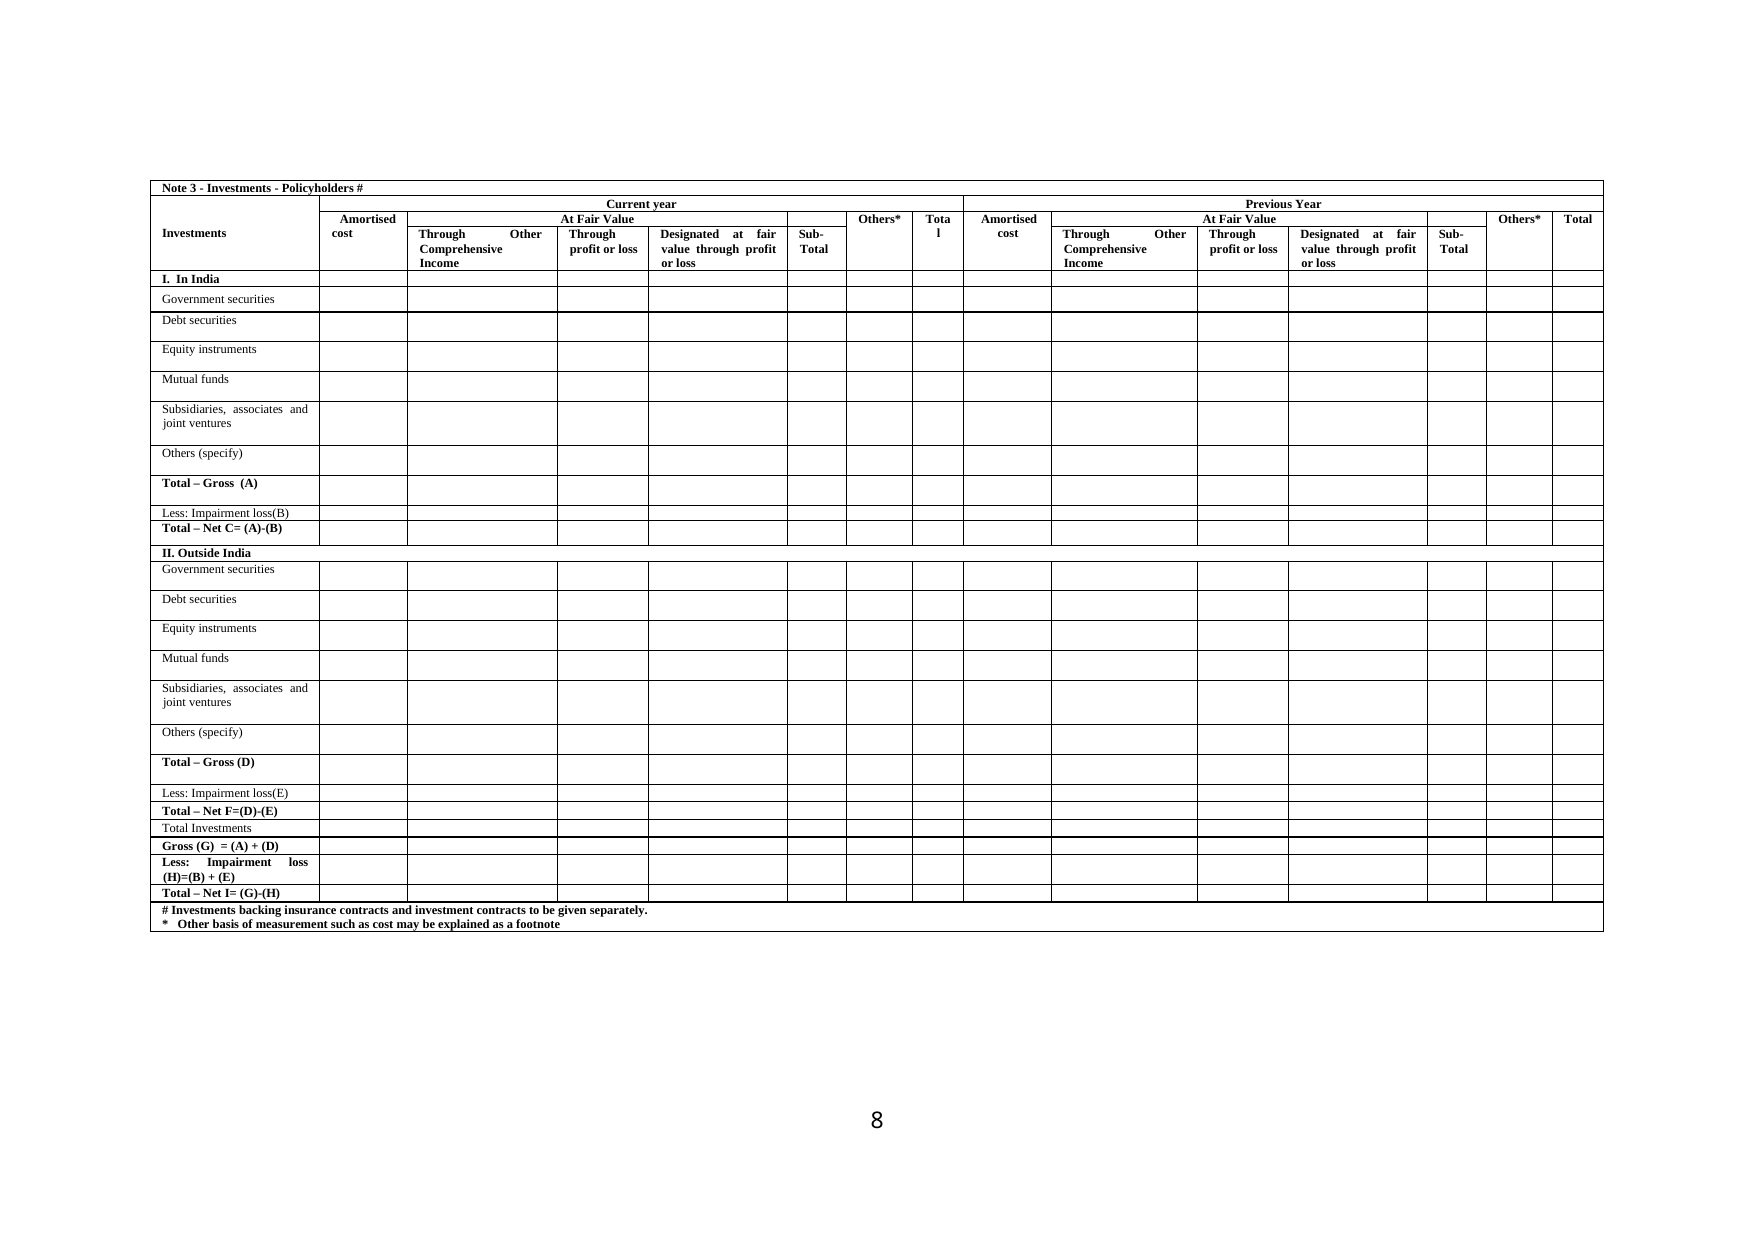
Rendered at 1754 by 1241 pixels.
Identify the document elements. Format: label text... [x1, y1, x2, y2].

table_cell [1289, 287, 1427, 311]
table_cell [1553, 446, 1603, 475]
table_cell [913, 562, 963, 590]
table_cell [1553, 651, 1603, 680]
table_cell [558, 755, 648, 784]
table_cell Others (specify) [151, 725, 319, 754]
table_cell [408, 313, 557, 341]
table_cell [320, 476, 407, 504]
table_cell [1487, 885, 1552, 901]
table_cell [788, 755, 846, 784]
table_cell [847, 755, 912, 784]
table_cell [1289, 755, 1427, 784]
table_cell [1289, 855, 1427, 884]
table_cell [1487, 681, 1552, 724]
table_cell [1487, 855, 1552, 884]
table_cell [964, 313, 1051, 341]
table_cell [1198, 342, 1288, 371]
table_cell [1198, 885, 1288, 901]
table_cell [964, 681, 1051, 724]
table_cell [649, 591, 787, 620]
table_cell [847, 785, 912, 801]
table_cell [1428, 885, 1486, 901]
table_cell [913, 506, 963, 520]
table_cell [408, 621, 557, 650]
table_cell [1428, 372, 1486, 401]
table_cell [788, 885, 846, 901]
table_cell [1198, 446, 1288, 475]
table_cell [913, 313, 963, 341]
table_cell [320, 342, 407, 371]
table_cell [1428, 313, 1486, 341]
table_cell [1487, 755, 1552, 784]
table_cell [320, 506, 407, 520]
table_cell [964, 372, 1051, 401]
table_cell [320, 372, 407, 401]
table_cell [1289, 820, 1427, 836]
table_cell [649, 820, 787, 836]
table_cell [964, 785, 1051, 801]
table_cell [1289, 591, 1427, 620]
table_cell [558, 651, 648, 680]
table_cell [1487, 838, 1552, 854]
table_cell [1487, 725, 1552, 754]
table_cell [847, 372, 912, 401]
table_cell [964, 855, 1051, 884]
table_cell [847, 446, 912, 475]
table_cell [1052, 785, 1197, 801]
table_cell [1198, 755, 1288, 784]
table_cell [913, 755, 963, 784]
table_cell [788, 855, 846, 884]
table_cell [408, 681, 557, 724]
table_cell [408, 446, 557, 475]
table_cell [320, 287, 407, 311]
table_cell [1289, 313, 1427, 341]
table_cell [1052, 476, 1197, 504]
table_cell [558, 521, 648, 545]
table_cell [788, 212, 846, 226]
table_cell [1198, 506, 1288, 520]
table_cell [649, 446, 787, 475]
table_cell [1428, 287, 1486, 311]
table_cell [649, 802, 787, 819]
table_cell [1198, 521, 1288, 545]
table_cell Equity instruments [151, 621, 319, 650]
table_cell Government securities [151, 287, 319, 311]
table_cell [558, 855, 648, 884]
table_cell [1198, 621, 1288, 650]
table_cell [847, 402, 912, 445]
table_cell [408, 591, 557, 620]
table_cell [1289, 506, 1427, 520]
table_cell [1428, 506, 1486, 520]
table_cell [847, 725, 912, 754]
table_cell Sub-Total [1428, 227, 1486, 270]
table_cell [1487, 506, 1552, 520]
table_header Note 3 - Investments - Policyholders # [151, 181, 1603, 195]
table_cell At Fair Value [1052, 212, 1427, 226]
table_cell Investments [151, 196, 319, 270]
table_cell [1553, 506, 1603, 520]
table_cell [1289, 402, 1427, 445]
table_cell [1198, 562, 1288, 590]
table_cell Less: Impairment loss (H)=(B) + (E) [151, 855, 319, 884]
table_cell [649, 785, 787, 801]
table_cell [1052, 591, 1197, 620]
table_cell [1487, 476, 1552, 504]
table_cell [1052, 621, 1197, 650]
table_cell [1487, 651, 1552, 680]
table_cell [649, 287, 787, 311]
table_cell [964, 476, 1051, 504]
table_cell [1052, 755, 1197, 784]
table_cell [788, 271, 846, 286]
table_cell [649, 725, 787, 754]
table_cell [558, 885, 648, 901]
table_cell [1052, 838, 1197, 854]
table_cell [964, 755, 1051, 784]
table_cell [1553, 402, 1603, 445]
table_cell [1428, 591, 1486, 620]
table_cell [649, 402, 787, 445]
table_cell [913, 802, 963, 819]
table_cell [964, 621, 1051, 650]
table_cell [847, 591, 912, 620]
table_cell [1052, 681, 1197, 724]
table_cell [1428, 755, 1486, 784]
table_cell Subsidiaries, associates and joint ventures [151, 402, 319, 445]
table_cell [408, 372, 557, 401]
table_cell [913, 591, 963, 620]
table_cell [1198, 287, 1288, 311]
table_cell [847, 313, 912, 341]
table_cell Designated at fair value through profit or loss [649, 227, 787, 270]
table_cell [558, 476, 648, 504]
table_cell [788, 287, 846, 311]
table_cell [320, 271, 407, 286]
table_cell [1553, 755, 1603, 784]
table_cell [1289, 651, 1427, 680]
table_cell [649, 506, 787, 520]
table_cell [1052, 820, 1197, 836]
table_cell [1198, 820, 1288, 836]
table_cell Debt securities [151, 591, 319, 620]
table_cell [1052, 651, 1197, 680]
table_cell Mutual funds [151, 651, 319, 680]
table_cell [964, 271, 1051, 286]
table_cell [1553, 591, 1603, 620]
table_cell [1052, 855, 1197, 884]
table_cell [1052, 402, 1197, 445]
table_cell [1289, 725, 1427, 754]
table_cell [1198, 802, 1288, 819]
table_cell [913, 342, 963, 371]
table_cell [788, 820, 846, 836]
table_cell [320, 621, 407, 650]
table_cell [408, 725, 557, 754]
table_cell [847, 562, 912, 590]
table_cell [1553, 785, 1603, 801]
table_cell [1052, 313, 1197, 341]
table_cell Sub-Total [788, 227, 846, 270]
table_cell [788, 372, 846, 401]
table_cell [1198, 271, 1288, 286]
table_cell [1428, 521, 1486, 545]
table_cell [1428, 785, 1486, 801]
table_cell [913, 820, 963, 836]
table_cell [913, 271, 963, 286]
table_cell [1428, 855, 1486, 884]
table_cell [788, 725, 846, 754]
table_cell [1052, 506, 1197, 520]
table_cell [913, 621, 963, 650]
table_cell At Fair Value [408, 212, 787, 226]
table_cell [1428, 562, 1486, 590]
table_cell [649, 521, 787, 545]
table_cell [320, 820, 407, 836]
table_cell [964, 591, 1051, 620]
table_cell [847, 681, 912, 724]
table_cell [964, 342, 1051, 371]
table_cell [1487, 287, 1552, 311]
table_cell [649, 621, 787, 650]
table_cell [913, 521, 963, 545]
table_cell [649, 476, 787, 504]
table_cell [408, 287, 557, 311]
table_cell [964, 725, 1051, 754]
table_cell [649, 562, 787, 590]
table_cell Others (specify) [151, 446, 319, 475]
table_cell II. Outside India [151, 546, 1603, 561]
table_cell [1487, 313, 1552, 341]
table_cell [558, 681, 648, 724]
table_cell [1487, 802, 1552, 819]
table_cell [408, 885, 557, 901]
table_cell [1553, 287, 1603, 311]
table_cell [320, 651, 407, 680]
table_cell [320, 885, 407, 901]
table_cell [913, 785, 963, 801]
table_cell [1428, 476, 1486, 504]
table_cell [788, 506, 846, 520]
table_cell [1428, 621, 1486, 650]
table_cell Subsidiaries, associates and joint ventures [151, 681, 319, 724]
table_cell [408, 785, 557, 801]
table_cell [847, 506, 912, 520]
table_cell [320, 681, 407, 724]
table_cell Total [1553, 212, 1603, 270]
table_cell [913, 651, 963, 680]
table_cell [1052, 562, 1197, 590]
table_cell [788, 651, 846, 680]
table_cell [1198, 681, 1288, 724]
table_cell Others* [1487, 212, 1552, 270]
table_cell [1198, 855, 1288, 884]
table_cell [1553, 621, 1603, 650]
table_cell [1487, 820, 1552, 836]
table_cell [1553, 681, 1603, 724]
table_cell [649, 855, 787, 884]
table_cell [320, 802, 407, 819]
table_cell [558, 342, 648, 371]
table_cell [558, 372, 648, 401]
table_cell [1428, 725, 1486, 754]
table_cell [558, 820, 648, 836]
table_cell [558, 313, 648, 341]
table_cell Through profit or loss [558, 227, 648, 270]
table_cell [1553, 313, 1603, 341]
table_cell [1289, 885, 1427, 901]
table_cell [1052, 521, 1197, 545]
table_cell [649, 271, 787, 286]
table_cell [1487, 372, 1552, 401]
table_cell [964, 838, 1051, 854]
table_cell [649, 681, 787, 724]
table_cell [788, 476, 846, 504]
table_cell [408, 342, 557, 371]
table_cell Through profit or loss [1198, 227, 1288, 270]
table_cell [558, 562, 648, 590]
table_cell [1553, 476, 1603, 504]
table_cell [788, 562, 846, 590]
table_cell Mutual funds [151, 372, 319, 401]
table_cell [1052, 725, 1197, 754]
table_cell [1289, 838, 1427, 854]
table_cell [320, 562, 407, 590]
table_cell [558, 446, 648, 475]
table_cell [320, 591, 407, 620]
table_cell [649, 372, 787, 401]
table_cell [408, 855, 557, 884]
table_cell [847, 287, 912, 311]
table_cell Government securities [151, 562, 319, 590]
table_cell [320, 785, 407, 801]
table_cell [1289, 681, 1427, 724]
table_cell Amortised cost [320, 212, 407, 270]
table_cell [788, 313, 846, 341]
table_cell Gross (G) = (A) + (D) [151, 838, 319, 854]
table_cell [913, 476, 963, 504]
table_cell [1487, 446, 1552, 475]
table_cell [1198, 725, 1288, 754]
table_cell [847, 651, 912, 680]
table_cell [320, 855, 407, 884]
table_cell [1487, 402, 1552, 445]
table_cell [558, 725, 648, 754]
table_cell [408, 476, 557, 504]
table_cell [1052, 342, 1197, 371]
table_cell [320, 446, 407, 475]
table_cell [320, 521, 407, 545]
table_cell [1428, 838, 1486, 854]
table_cell [788, 681, 846, 724]
table_cell [1198, 372, 1288, 401]
table_cell [1487, 591, 1552, 620]
table_cell [1289, 372, 1427, 401]
table_cell Total – Net C= (A)-(B) [151, 521, 319, 545]
table_cell Less: Impairment loss(E) [151, 785, 319, 801]
table_cell [913, 287, 963, 311]
table_cell [847, 820, 912, 836]
table_cell [1553, 885, 1603, 901]
table_cell Total [913, 212, 963, 270]
table_cell [408, 562, 557, 590]
table_cell [1428, 446, 1486, 475]
table_cell [320, 755, 407, 784]
table_cell [964, 820, 1051, 836]
table_cell [1198, 402, 1288, 445]
table_cell [1052, 287, 1197, 311]
table_cell [1428, 271, 1486, 286]
table_cell [1487, 521, 1552, 545]
table_cell Total – Net I= (G)-(H) [151, 885, 319, 901]
table_cell [1487, 342, 1552, 371]
table_cell [964, 562, 1051, 590]
table_cell # Investments backing insurance contracts and investment contracts to be given separately. * Other basis of measurement such as cost may be explained as a footnote [151, 903, 1603, 931]
table_cell [1289, 446, 1427, 475]
table_cell [788, 402, 846, 445]
table_cell [1553, 725, 1603, 754]
table_cell [649, 342, 787, 371]
table_cell [320, 838, 407, 854]
table_cell [408, 838, 557, 854]
table_cell [847, 855, 912, 884]
table_cell [913, 446, 963, 475]
table_cell Through Other Comprehensive Income [1052, 227, 1197, 270]
table_cell [964, 402, 1051, 445]
table_cell [1289, 521, 1427, 545]
table_cell [1198, 785, 1288, 801]
table_cell [1487, 271, 1552, 286]
table_cell [847, 476, 912, 504]
table_cell [1052, 271, 1197, 286]
table_cell [1198, 313, 1288, 341]
table_cell [788, 802, 846, 819]
table_cell [558, 271, 648, 286]
table_cell [649, 838, 787, 854]
table_cell [408, 755, 557, 784]
table_cell [788, 621, 846, 650]
table_cell [913, 885, 963, 901]
table_cell [408, 506, 557, 520]
table_cell [1487, 562, 1552, 590]
table_cell Amortised cost [964, 212, 1051, 270]
table_cell Through Other Comprehensive Income [408, 227, 557, 270]
table_cell [320, 725, 407, 754]
table_cell [649, 885, 787, 901]
table_cell [408, 651, 557, 680]
table_cell [847, 885, 912, 901]
table_cell [1553, 342, 1603, 371]
table_cell [558, 802, 648, 819]
table_cell [558, 506, 648, 520]
table_cell [964, 651, 1051, 680]
table_cell [320, 313, 407, 341]
table_cell [1553, 820, 1603, 836]
table_cell [1198, 591, 1288, 620]
table_cell [1553, 372, 1603, 401]
table_cell [913, 402, 963, 445]
table_cell [1487, 621, 1552, 650]
table_cell [1428, 820, 1486, 836]
table_cell [1553, 802, 1603, 819]
table_cell Designated at fair value through profit or loss [1289, 227, 1427, 270]
table_cell [1289, 342, 1427, 371]
table_cell [1553, 271, 1603, 286]
table_cell [408, 271, 557, 286]
table_cell [913, 855, 963, 884]
table_cell [1052, 802, 1197, 819]
table_cell [847, 621, 912, 650]
table_cell [847, 342, 912, 371]
table_cell [913, 681, 963, 724]
table_cell [1289, 802, 1427, 819]
table_cell [1428, 212, 1486, 226]
table_cell I. In India [151, 271, 319, 286]
table_cell [847, 521, 912, 545]
table_cell [964, 521, 1051, 545]
table_cell [964, 287, 1051, 311]
table_cell [847, 838, 912, 854]
table_cell [1428, 342, 1486, 371]
table_cell [1198, 651, 1288, 680]
table_cell Less: Impairment loss(B) [151, 506, 319, 520]
table_cell [408, 820, 557, 836]
table_cell [1487, 785, 1552, 801]
table_cell [1553, 838, 1603, 854]
table_cell [408, 521, 557, 545]
table_cell [1052, 372, 1197, 401]
table_cell [1428, 681, 1486, 724]
table_cell [1289, 271, 1427, 286]
table_cell [558, 621, 648, 650]
table_cell [320, 402, 407, 445]
table_cell [408, 402, 557, 445]
table_cell [649, 651, 787, 680]
table_cell [788, 838, 846, 854]
table_cell Total – Gross (A) [151, 476, 319, 504]
table_cell [408, 802, 557, 819]
table_cell Total Investments [151, 820, 319, 836]
table_cell [649, 755, 787, 784]
table_cell [558, 402, 648, 445]
table_cell [1289, 621, 1427, 650]
table_cell [964, 885, 1051, 901]
table_cell [1428, 651, 1486, 680]
table_cell [1198, 838, 1288, 854]
table_cell [1553, 562, 1603, 590]
table_cell [1052, 446, 1197, 475]
table_cell [649, 313, 787, 341]
table_cell [558, 838, 648, 854]
table_cell Previous Year [964, 196, 1603, 211]
table_cell [847, 802, 912, 819]
table_cell [788, 785, 846, 801]
table_cell [1289, 562, 1427, 590]
table_cell [1553, 521, 1603, 545]
table_cell [788, 446, 846, 475]
table_cell [788, 591, 846, 620]
table_cell [847, 271, 912, 286]
table_cell Others* [847, 212, 912, 270]
table_cell [913, 372, 963, 401]
table_cell [1052, 885, 1197, 901]
table_cell [1428, 802, 1486, 819]
table_cell Equity instruments [151, 342, 319, 371]
table_cell [1198, 476, 1288, 504]
table_cell Total – Net F=(D)-(E) [151, 802, 319, 819]
table_cell [1553, 855, 1603, 884]
table_cell Current year [320, 196, 963, 211]
table_cell [558, 785, 648, 801]
table_cell [913, 838, 963, 854]
table_cell Total – Gross (D) [151, 755, 319, 784]
table_cell [558, 591, 648, 620]
table_cell [1289, 785, 1427, 801]
table_cell [1289, 476, 1427, 504]
table_cell [788, 521, 846, 545]
table_cell [964, 506, 1051, 520]
table_cell [964, 446, 1051, 475]
table_cell [1428, 402, 1486, 445]
table_cell [558, 287, 648, 311]
table_cell Debt securities [151, 313, 319, 341]
table_cell [788, 342, 846, 371]
table_cell [964, 802, 1051, 819]
table_cell [913, 725, 963, 754]
